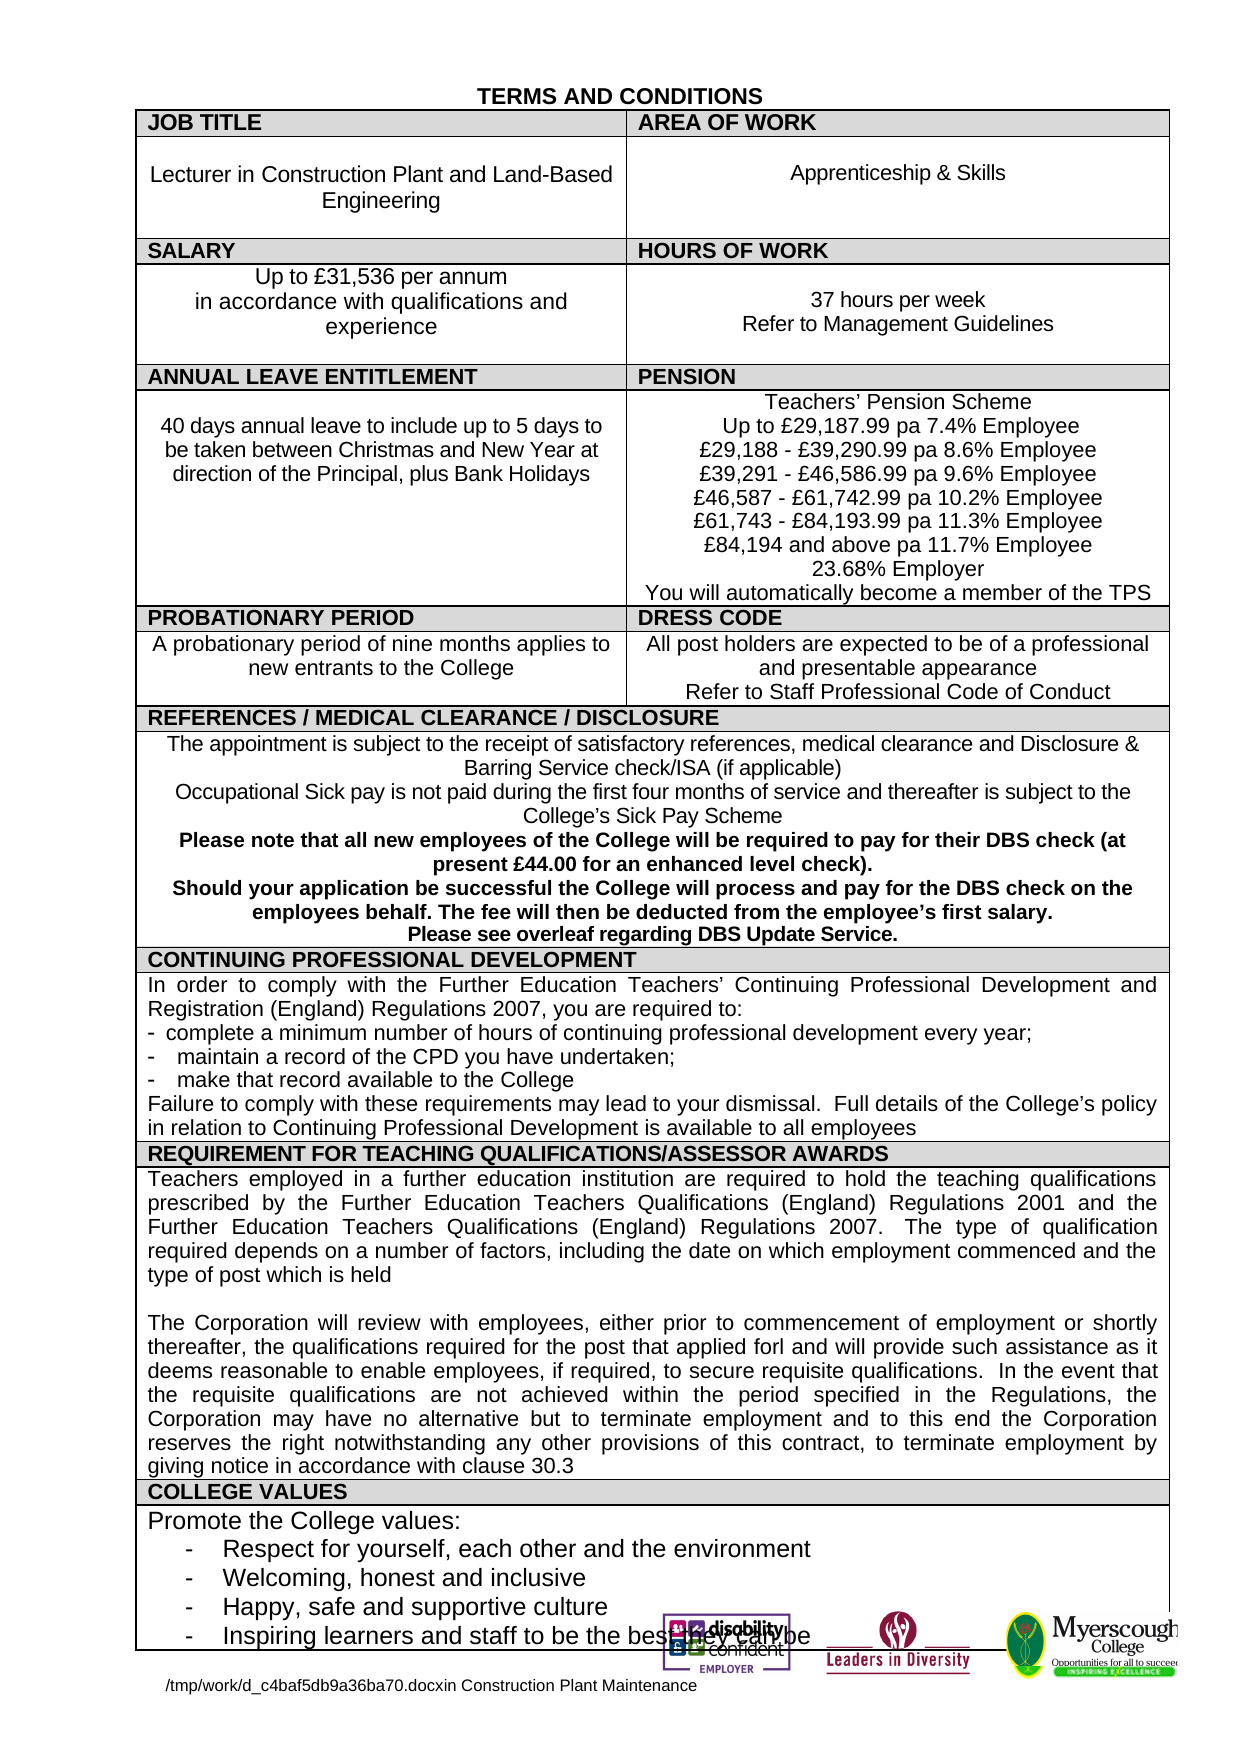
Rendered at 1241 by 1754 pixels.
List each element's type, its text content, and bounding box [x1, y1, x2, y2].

table_cell DRESS CODE [627, 607, 1169, 631]
table_cell SALARY [137, 239, 626, 263]
table_cell The appointment is subject to the receipt of satisfactory references, medical clearance and Disclosure & Barring Service check/ISA (if applicable) Occupational Sick pay is not paid during the first four months of service and thereafter is subject to the College’s Sick Pay Scheme Please note that all new employees of the College will be required to pay for their DBS check (at present £44.00 for an enhanced level check). Should your application be successful the College will process and pay for the DBS check on the employees behalf. The fee will then be deducted from the employee’s first salary. Please see overleaf regarding DBS Update Service. [137, 732, 1169, 946]
picture [823, 1651, 973, 1677]
table_cell REQUIREMENT FOR TEACHING QUALIFICATIONS/ASSESSOR AWARDS [137, 1142, 1169, 1166]
table_cell All post holders are expected to be of a professional and presentable appearance Refer to Staff Professional Code of Conduct [627, 632, 1169, 705]
picture [1005, 1609, 1181, 1686]
table_cell Lecturer in Construction Plant and Land-Based Engineering [137, 137, 626, 238]
table_cell CONTINUING PROFESSIONAL DEVELOPMENT [137, 948, 1169, 972]
text TERMS AND CONDITIONS [165, 83, 1075, 109]
picture [652, 1651, 799, 1676]
table_cell Teachers employed in a further education institution are required to hold the teaching qualifications prescribed by the Further Education Teachers Qualifications (England) Regulations 2001 and the Further Education Teachers Qualifications (England) Regulations 2007. The type of qualification required depends on a number of factors, including the date on which employment commenced and the type of post which is held The Corporation will review with employees, either prior to commencement of employment or shortly thereafter, the qualifications required for the post that applied forl and will provide such assistance as it deems reasonable to enable employees, if required, to secure requisite qualifications. In the event that the requisite qualifications are not achieved within the period specified in the Regulations, the Corporation may have no alternative but to terminate employment and to this end the Corporation reserves the right notwithstanding any other provisions of this contract, to terminate employment by giving notice in accordance with clause 30.3 [137, 1168, 1169, 1479]
table_cell A probationary period of nine months applies to new entrants to the College [137, 632, 626, 705]
table_cell 37 hours per week Refer to Management Guidelines [627, 265, 1169, 363]
table_cell Teachers’ Pension Scheme Up to £29,187.99 pa 7.4% Employee £29,188 - £39,290.99 pa 8.6% Employee £39,291 - £46,586.99 pa 9.6% Employee £46,587 - £61,742.99 pa 10.2% Employee £61,743 - £84,193.99 pa 11.3% Employee £84,194 and above pa 11.7% Employee 23.68% Employer You will automatically become a member of the TPS [627, 391, 1169, 605]
table_cell REFERENCES / MEDICAL CLEARANCE / DISCLOSURE [137, 707, 1169, 731]
table_header JOB TITLE [137, 111, 626, 136]
table_cell PENSION [627, 365, 1169, 389]
table_cell COLLEGE VALUES [137, 1480, 1169, 1504]
table_cell ANNUAL LEAVE ENTITLEMENT [137, 365, 626, 389]
table_cell PROBATIONARY PERIOD [137, 607, 626, 631]
table_cell In order to comply with the Further Education Teachers’ Continuing Professional Development and Registration (England) Regulations 2007, you are required to: complete a minimum number of hours of continuing professional development every year; maintain a record of the CPD you have undertaken; make that record available to the College Failure to comply with these requirements may lead to your dismissal. Full details of the College’s policy in relation to Continuing Professional Development is available to all employees [137, 973, 1169, 1141]
table_cell HOURS OF WORK [627, 239, 1169, 263]
table_header AREA OF WORK [627, 111, 1169, 136]
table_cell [137, 1506, 1169, 1649]
table_cell Apprenticeship & Skills [627, 137, 1169, 238]
table_cell Up to £31,536 per annum in accordance with qualifications and experience [137, 265, 626, 363]
table_cell 40 days annual leave to include up to 5 days to be taken between Christmas and New Year at direction of the Principal, plus Bank Holidays [137, 391, 626, 605]
